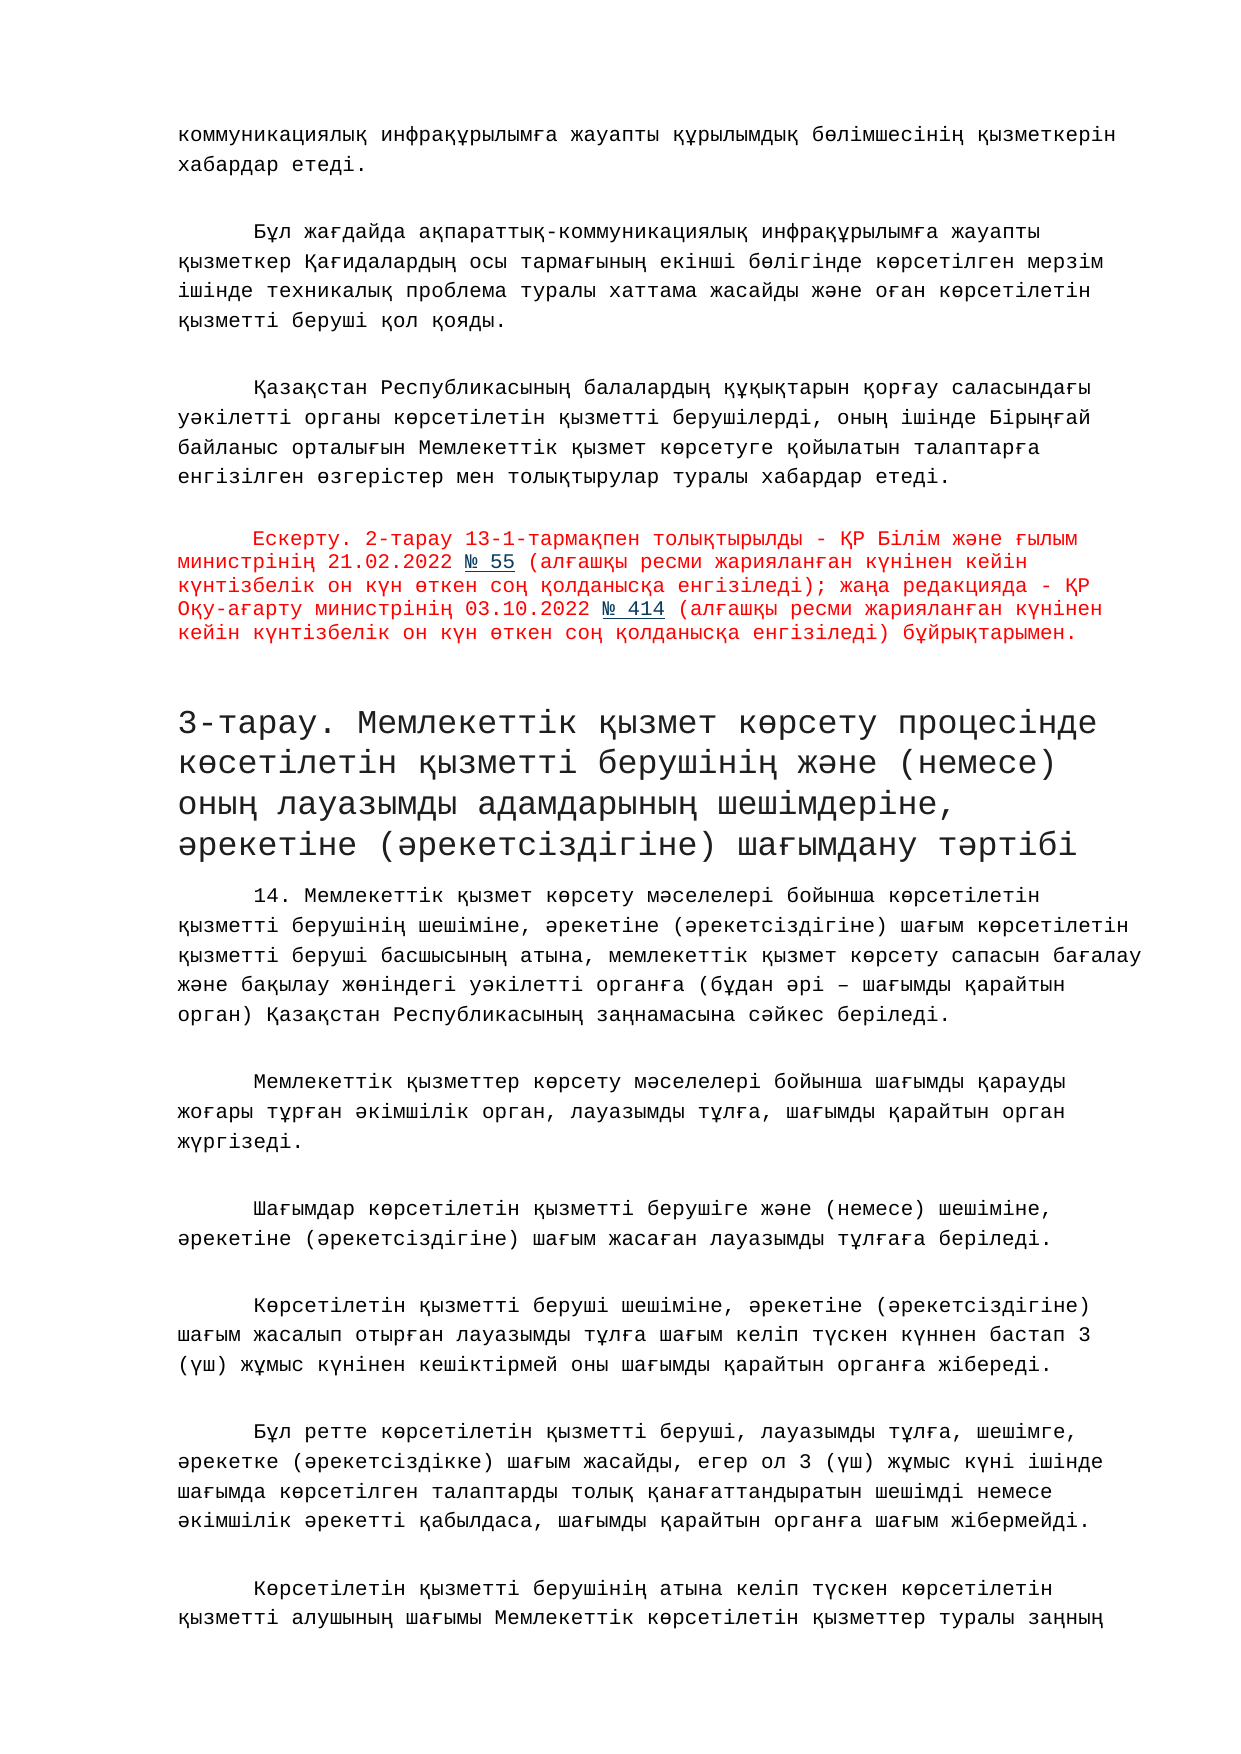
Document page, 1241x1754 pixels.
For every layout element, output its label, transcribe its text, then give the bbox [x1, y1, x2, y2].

text Бұл ретте көрсетілетін қызметті беруші, лауазымды тұлға, шешімге, әрекетке (әрекетсіздікке) шағым жасайды, егер ол 3 (үш) жұмыс күні ішінде шағымда көрсетілген талаптарды толық қанағаттандыратын шешімді немесе әкімшілік әрекетті қабылдаса, шағымды қарайтын органға шағым жібермейді. [177, 1415, 1152, 1534]
text Ескерту. 2-тарау 13-1-тармақпен толықтырылды - ҚР Білім және ғылым министрінің 21.02.2022 № 55 (алғашқы ресми жарияланған күнінен кейін күнтізбелік он күн өткен соң қолданысқа енгізіледі); жаңа редакцияда - ҚР Оқу-ағарту министрінің 03.10.2022 № 414 (алғашқы ресми жарияланған күнінен кейін күнтізбелік он күн өткен соң қолданысқа енгізіледі) бұйрықтарымен. [177, 527, 1152, 679]
text Шағымдар көрсетілетін қызметті берушіге және (немесе) шешіміне, әрекетіне (әрекетсіздігіне) шағым жасаған лауазымды тұлғаға беріледі. [177, 1192, 1152, 1251]
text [177, 1571, 1152, 1631]
text Мемлекеттік қызметтер көрсету мәселелері бойынша шағымды қарауды жоғары тұрған әкімшілік орган, лауазымды тұлға, шағымды қарайтын орган жүргізеді. [177, 1065, 1152, 1154]
text 14. Мемлекеттік қызмет көрсету мәселелері бойынша көрсетілетін қызметті берушінің шешіміне, әрекетіне (әрекетсіздігіне) шағым көрсетілетін қызметті беруші басшысының атына, мемлекеттік қызмет көрсету сапасын бағалау және бақылау жөніндегі уәкілетті органға (бұдан әрі – шағымды қарайтын орган) Қазақстан Республикасының заңнамасына сәйкес беріледі. [177, 879, 1152, 1028]
text 3-тарау. Мемлекеттік қызмет көрсету процесінде көсетілетін қызметті берушінің және (немесе) оның лауазымды адамдарының шешімдеріне, әрекетіне (әрекетсіздігіне) шағымдану тәртібі [177, 703, 1152, 865]
text Көрсетілетін қызметті беруші шешіміне, әрекетіне (әрекетсіздігіне) шағым жасалып отырған лауазымды тұлға шағым келіп түскен күннен бастап 3 (үш) жұмыс күнінен кешіктірмей оны шағымды қарайтын органға жібереді. [177, 1289, 1152, 1378]
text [177, 118, 1152, 177]
text Қазақстан Республикасының балалардың құқықтарын қорғау саласындағы уәкілетті органы көрсетілетін қызметті берушілерді, оның ішінде Бірыңғай байланыс орталығын Мемлекеттік қызмет көрсетуге қойылатын талаптарға енгізілген өзгерістер мен толықтырулар туралы хабардар етеді. [177, 371, 1152, 490]
text Бұл жағдайда ақпараттық-коммуникациялық инфрақұрылымға жауапты қызметкер Қағидалардың осы тармағының екінші бөлігінде көрсетілген мерзім ішінде техникалық проблема туралы хаттама жасайды және оған көрсетілетін қызметті беруші қол қояды. [177, 215, 1152, 334]
